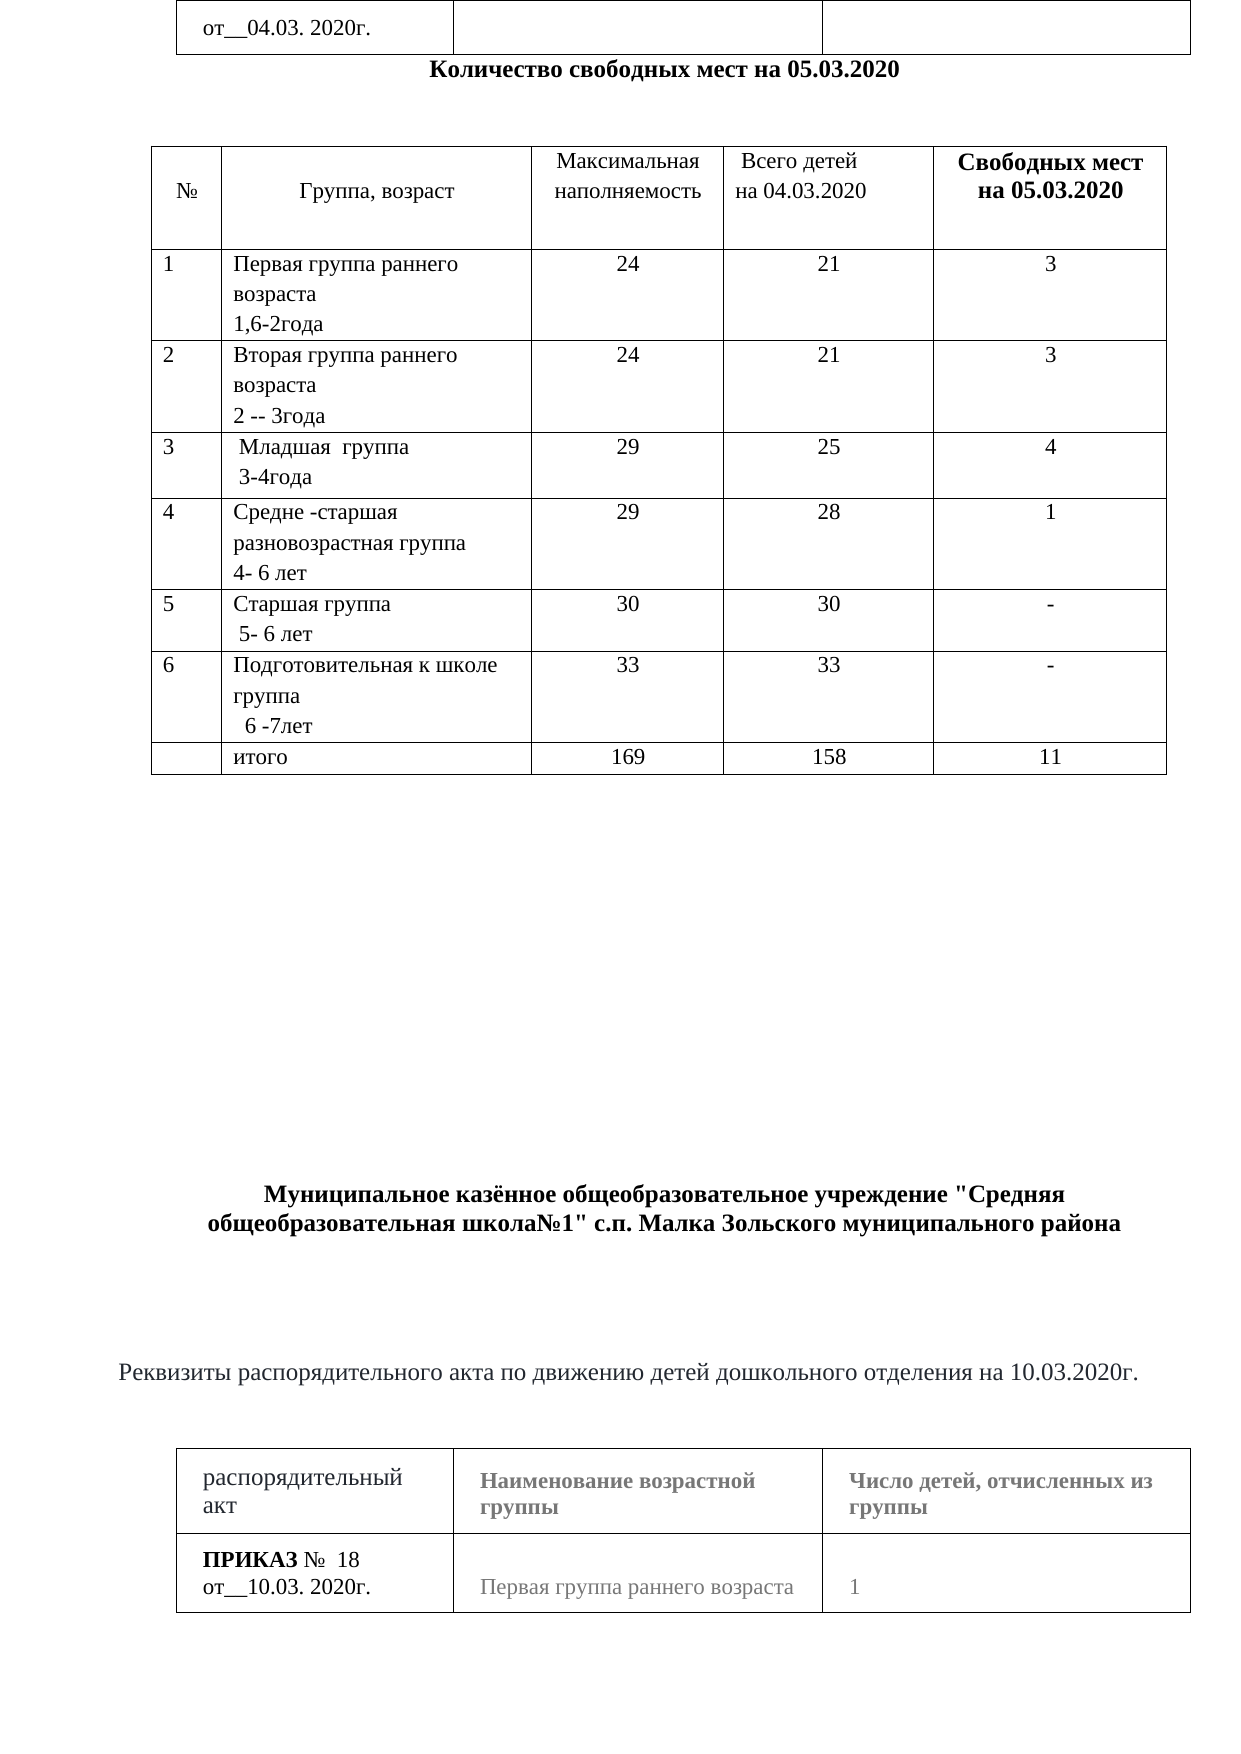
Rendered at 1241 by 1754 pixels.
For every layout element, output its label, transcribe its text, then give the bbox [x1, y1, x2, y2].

table_cell 1 [934, 499, 1166, 589]
table_cell 29 [532, 433, 723, 497]
table_cell 169 [532, 743, 723, 773]
table_cell 5 [152, 590, 221, 651]
table_cell итого [222, 743, 531, 773]
text Реквизиты распорядительного акта по движению детей дошкольного отделения на 10.03.2020г. [118, 1357, 1152, 1386]
text Муниципальное казённое общеобразовательное учреждение "Средняя общеобразовательная школа№1" с.п. Малка Зольского муниципального района [177, 1179, 1152, 1237]
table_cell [177, 1, 453, 53]
table_cell 3 [152, 433, 221, 497]
table_cell 4 [152, 499, 221, 589]
table_cell 21 [724, 250, 933, 340]
table_cell 21 [724, 341, 933, 432]
table_cell ПРИКАЗ № 18 от__10.03. 2020г. [177, 1534, 453, 1612]
table_cell 6 [152, 652, 221, 742]
table_header № [152, 147, 221, 249]
table_header распорядительный акт [177, 1449, 453, 1532]
table_cell 1 [823, 1534, 1190, 1612]
table_cell 1 [823, 1, 1190, 53]
table_header Свободных мест на 05.03.2020 [934, 147, 1166, 249]
table_cell 30 [532, 590, 723, 651]
table_cell 158 [724, 743, 933, 773]
table_cell Первая группа раннего возраста 1,6-2года [222, 250, 531, 340]
table_cell 28 [724, 499, 933, 589]
table_cell 33 [532, 652, 723, 742]
table_cell 4 [934, 433, 1166, 497]
table_cell 3 [934, 341, 1166, 432]
table_header Число детей, отчисленных из группы [823, 1449, 1190, 1532]
table_cell Старшая группа 5- 6 лет [222, 590, 531, 651]
table_cell 11 [934, 743, 1166, 773]
table_cell 2 [152, 341, 221, 432]
table_cell 29 [532, 499, 723, 589]
table_cell Первая группа раннего возраста [454, 1534, 822, 1612]
table_cell Младшая группа 3-4года [222, 433, 531, 497]
table_header Всего детей на 04.03.2020 [724, 147, 933, 249]
table_cell [152, 743, 221, 773]
text Количество свободных мест на 05.03.2020 [177, 55, 1152, 83]
table_cell 3 [934, 250, 1166, 340]
table_cell 24 [532, 341, 723, 432]
table_cell Средне -старшая разновозрастная группа 4- 6 лет [222, 499, 531, 589]
table_cell - [934, 590, 1166, 651]
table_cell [454, 1, 822, 53]
table_cell 33 [724, 652, 933, 742]
table_header Группа, возраст [222, 147, 531, 249]
table_cell 24 [532, 250, 723, 340]
table_header Максимальная наполняемость [532, 147, 723, 249]
table_cell 1 [152, 250, 221, 340]
table_header Наименование возрастной группы [454, 1449, 822, 1532]
table_cell Вторая группа раннего возраста 2 -- 3года [222, 341, 531, 432]
table_cell - [934, 652, 1166, 742]
table_cell Подготовительная к школе группа 6 -7лет [222, 652, 531, 742]
table_cell 25 [724, 433, 933, 497]
table_cell 30 [724, 590, 933, 651]
